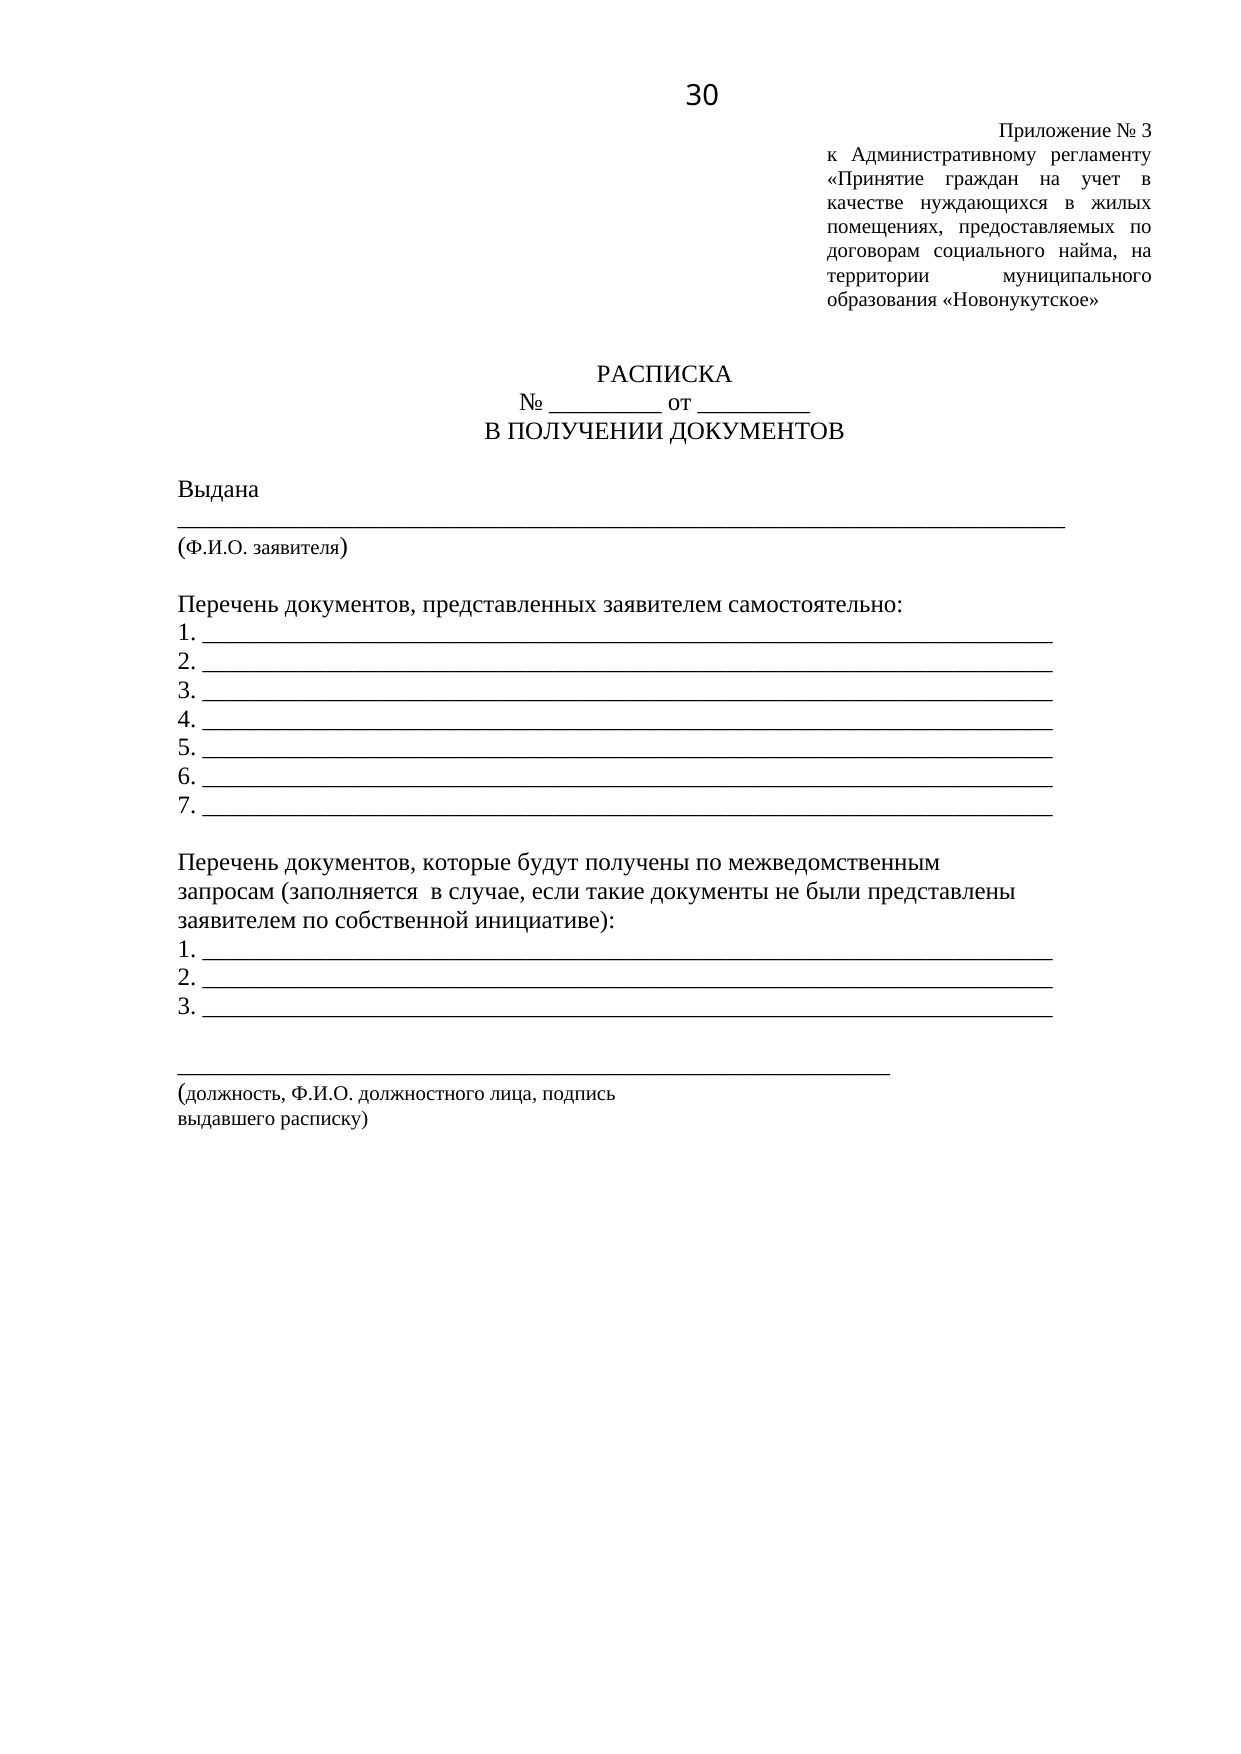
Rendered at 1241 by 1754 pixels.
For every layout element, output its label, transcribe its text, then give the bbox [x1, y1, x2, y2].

text запросам (заполняется в случае, если такие документы не были представлены [177, 876, 1152, 905]
text В ПОЛУЧЕНИИ ДОКУМЕНТОВ [177, 416, 1152, 445]
text Выдана [177, 474, 1152, 502]
text заявителем по собственной инициативе): [177, 905, 1152, 934]
text 3. ____________________________________________________________________ [177, 675, 1152, 704]
text 1. ____________________________________________________________________ [177, 617, 1152, 646]
text 2. ____________________________________________________________________ [177, 646, 1152, 675]
text 1. ____________________________________________________________________ [177, 934, 1152, 962]
text выдавшего расписку) [177, 1106, 1152, 1130]
text № _________ от _________ [177, 387, 1152, 416]
text Перечень документов, которые будут получены по межведомственным [177, 847, 1152, 876]
text _______________________________________________________________________ [177, 502, 1152, 531]
text 6. ____________________________________________________________________ [177, 761, 1152, 790]
text 7. ____________________________________________________________________ [177, 790, 1152, 819]
text (Ф.И.О. заявителя) [177, 531, 1152, 560]
text 2. ____________________________________________________________________ [177, 962, 1152, 991]
text 4. ____________________________________________________________________ [177, 704, 1152, 732]
text 5. ____________________________________________________________________ [177, 732, 1152, 761]
text РАСПИСКА [177, 359, 1152, 387]
text _________________________________________________________ [177, 1049, 1152, 1077]
text Приложение № 3 [797, 118, 1152, 142]
text (должность, Ф.И.О. должностного лица, подпись [177, 1077, 1152, 1106]
text 3. ____________________________________________________________________ [177, 991, 1152, 1020]
text к Административному регламенту «Принятие граждан на учет в качестве нуждающихся в жилых помещениях, предоставляемых по договорам социального найма, на территории муниципального образования «Новонукутское» [827, 142, 1152, 311]
text Перечень документов, представленных заявителем самостоятельно: [177, 589, 1152, 617]
